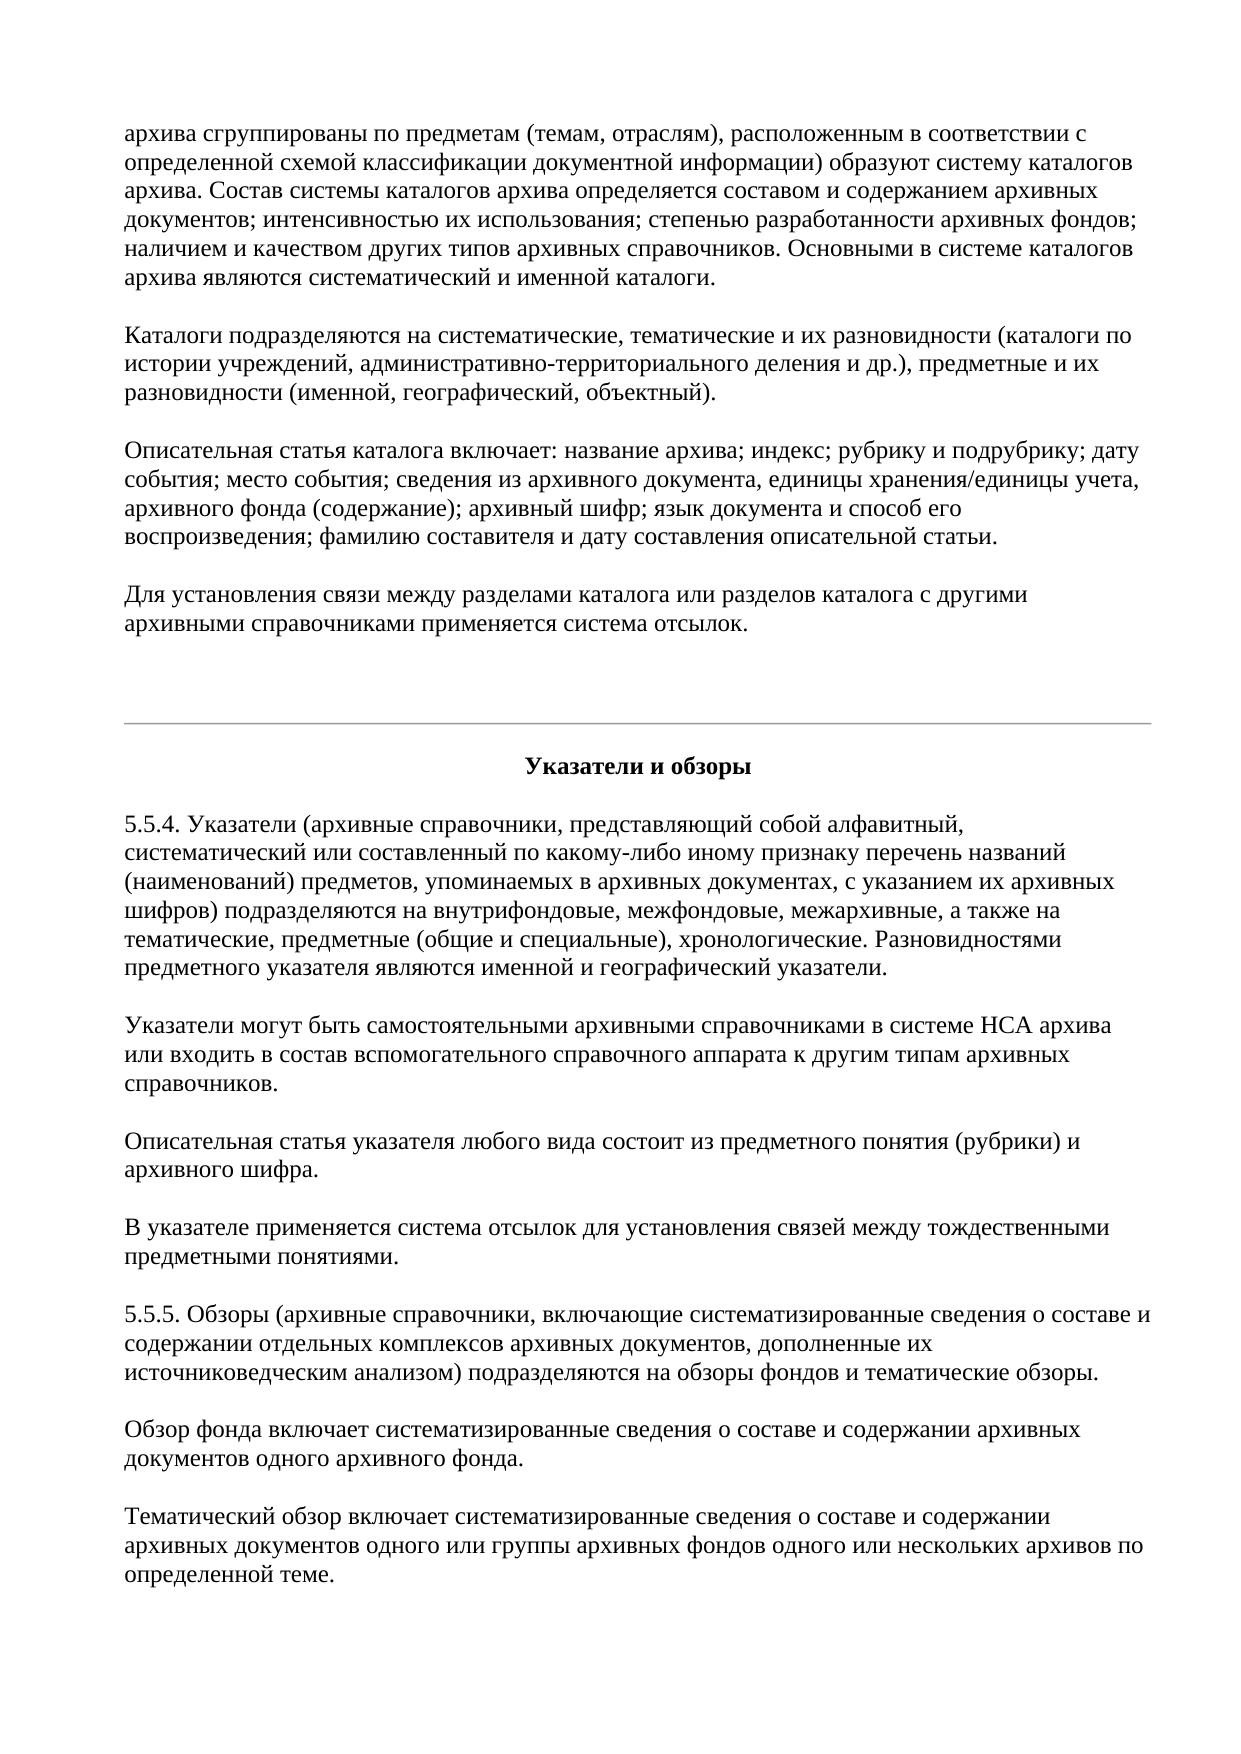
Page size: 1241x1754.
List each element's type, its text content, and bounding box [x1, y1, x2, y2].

text 5.5.4. Указатели (архивные справочники, представляющий собой алфавитный, систематический или составленный по какому-либо иному признаку перечень названий (наименований) предметов, упоминаемых в архивных документах, с указанием их архивных шифров) подразделяются на внутрифондовые, межфондовые, межархивные, а также на тематические, предметные (общие и специальные), хронологические. Разновидностями предметного указателя являются именной и географический указатели. [124, 809, 1152, 981]
text Каталоги подразделяются на систематические, тематические и их разновидности (каталоги по истории учреждений, административно-территориального деления и др.), предметные и их разновидности (именной, географический, объектный). [124, 320, 1152, 406]
text Для установления связи между разделами каталога или разделов каталога с другими архивными справочниками применяется система отсылок. [124, 579, 1152, 637]
text 5.5.5. Обзоры (архивные справочники, включающие систематизированные сведения о составе и содержании отдельных комплексов архивных документов, дополненные их источниковедческим анализом) подразделяются на обзоры фондов и тематические обзоры. [124, 1299, 1152, 1385]
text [124, 118, 1152, 291]
text Указатели и обзоры [124, 751, 1152, 779]
text Обзор фонда включает систематизированные сведения о составе и содержании архивных документов одного архивного фонда. [124, 1414, 1152, 1472]
text В указателе применяется система отсылок для установления связей между тождественными предметными понятиями. [124, 1212, 1152, 1270]
text Описательная статья указателя любого вида состоит из предметного понятия (рубрики) и архивного шифра. [124, 1126, 1152, 1183]
text Тематический обзор включает систематизированные сведения о составе и содержании архивных документов одного или группы архивных фондов одного или нескольких архивов по определенной теме. [124, 1501, 1152, 1587]
text Описательная статья каталога включает: название архива; индекс; рубрику и подрубрику; дату события; место события; сведения из архивного документа, единицы хранения/единицы учета, архивного фонда (содержание); архивный шифр; язык документа и способ его воспроизведения; фамилию составителя и дату составления описательной статьи. [124, 435, 1152, 550]
text Указатели могут быть самостоятельными архивными справочниками в системе НСА архива или входить в состав вспомогательного справочного аппарата к другим типам архивных справочников. [124, 1010, 1152, 1097]
